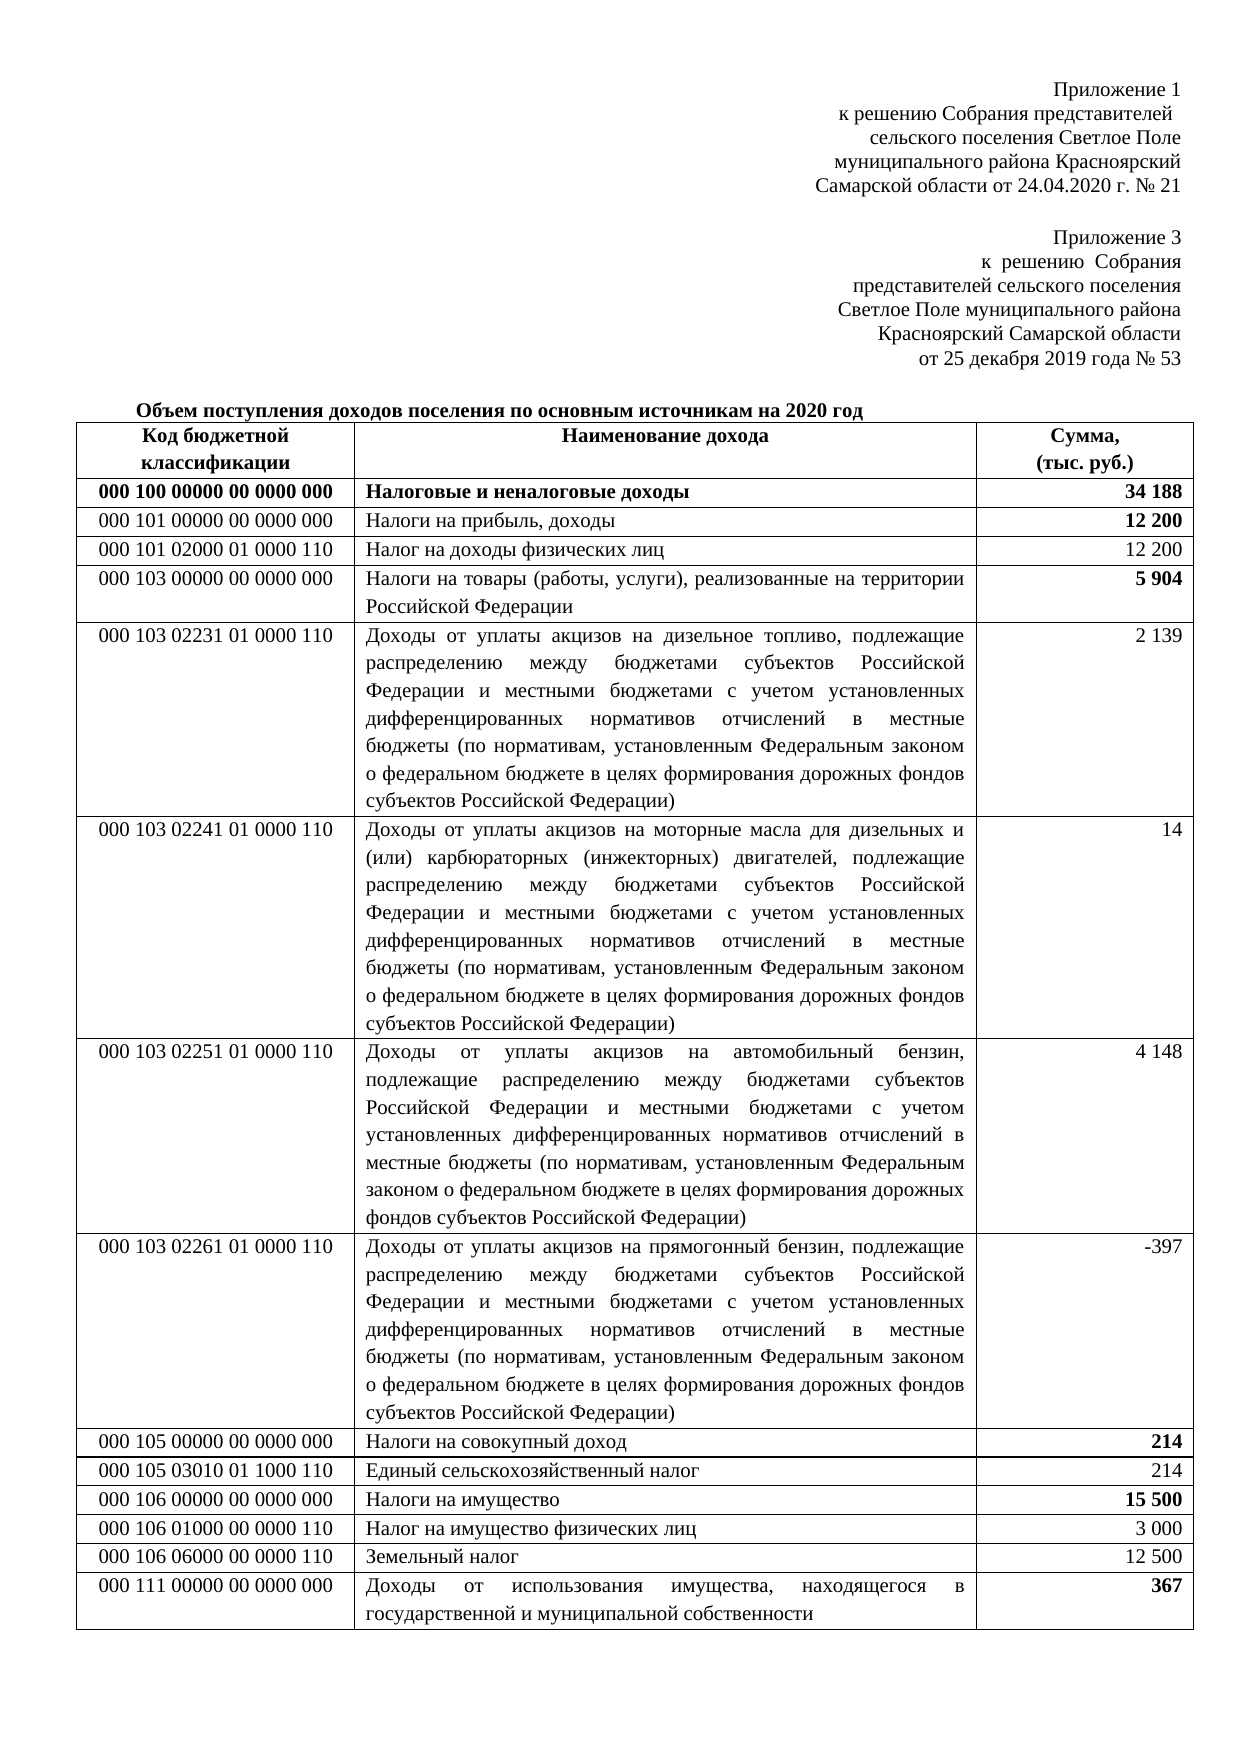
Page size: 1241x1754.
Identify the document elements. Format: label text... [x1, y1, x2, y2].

text Самарской области от 24.04.2020 г. № 21 [502, 173, 1181, 197]
text Светлое Поле муниципального района [502, 297, 1181, 321]
table_cell 000 106 01000 00 0000 110 [77, 1515, 354, 1543]
table_cell Доходы от уплаты акцизов на моторные масла для дизельных и (или) карбюраторных (инжекторных) двигателей, подлежащие распределению между бюджетами субъектов Российской Федерации и местными бюджетами с учетом установленных дифференцированных нормативов отчислений в местные бюджеты (по нормативам, установленным Федеральным законом о федеральном бюджете в целях формирования дорожных фондов субъектов Российской Федерации) [355, 817, 976, 1038]
table_cell Налоги на прибыль, доходы [355, 508, 976, 536]
table_cell Земельный налог [355, 1544, 976, 1572]
table_cell 000 100 00000 00 0000 000 [77, 479, 354, 507]
table_cell -397 [977, 1234, 1193, 1427]
table_cell 14 [977, 817, 1193, 1038]
table_cell 214 [977, 1429, 1193, 1456]
table_cell 2 139 [977, 623, 1193, 816]
text представителей сельского поселения [502, 273, 1181, 297]
table_cell 34 188 [977, 479, 1193, 507]
table_cell 000 103 02231 01 0000 110 [77, 623, 354, 816]
table_cell 000 106 06000 00 0000 110 [77, 1544, 354, 1572]
table_cell Налог на доходы физических лиц [355, 537, 976, 565]
table_cell 15 500 [977, 1486, 1193, 1514]
table_cell Налоги на имущество [355, 1486, 976, 1514]
table_cell Доходы от уплаты акцизов на прямогонный бензин, подлежащие распределению между бюджетами субъектов Российской Федерации и местными бюджетами с учетом установленных дифференцированных нормативов отчислений в местные бюджеты (по нормативам, установленным Федеральным законом о федеральном бюджете в целях формирования дорожных фондов субъектов Российской Федерации) [355, 1234, 976, 1427]
text к решению Собрания [502, 249, 1181, 273]
text к решению Собрания представителей [89, 101, 1181, 125]
table_cell Единый сельскохозяйственный налог [355, 1458, 976, 1485]
table_header Код бюджетной классификации [77, 423, 354, 478]
table_cell 000 105 03010 01 1000 110 [77, 1458, 354, 1485]
text от 25 декабря 2019 года № 53 [89, 345, 1181, 369]
text Приложение 1 [502, 77, 1181, 101]
table_cell 000 101 02000 01 0000 110 [77, 537, 354, 565]
table_cell 000 106 00000 00 0000 000 [77, 1486, 354, 1514]
table_cell 000 103 02241 01 0000 110 [77, 817, 354, 1038]
text Объем поступления доходов поселения по основным источникам на 2020 год [89, 397, 1181, 422]
text сельского поселения Светлое Поле [502, 125, 1181, 149]
table_cell Доходы от использования имущества, находящегося в государственной и муниципальной собственности [355, 1573, 976, 1629]
text Красноярский Самарской области [502, 321, 1181, 345]
table_cell 12 200 [977, 537, 1193, 565]
table_cell 3 000 [977, 1515, 1193, 1543]
table_cell 367 [977, 1573, 1193, 1629]
table_header Наименование дохода [355, 423, 976, 478]
table_cell Доходы от уплаты акцизов на дизельное топливо, подлежащие распределению между бюджетами субъектов Российской Федерации и местными бюджетами с учетом установленных дифференцированных нормативов отчислений в местные бюджеты (по нормативам, установленным Федеральным законом о федеральном бюджете в целях формирования дорожных фондов субъектов Российской Федерации) [355, 623, 976, 816]
table_cell Налоговые и неналоговые доходы [355, 479, 976, 507]
table_cell 000 105 00000 00 0000 000 [77, 1429, 354, 1456]
table_cell 4 148 [977, 1039, 1193, 1233]
text Приложение 3 [89, 225, 1181, 249]
table_cell Налоги на товары (работы, услуги), реализованные на территории Российской Федерации [355, 566, 976, 622]
table_header Сумма, (тыс. руб.) [977, 423, 1193, 478]
text муниципального района Красноярский [502, 149, 1181, 173]
table_cell 000 103 02261 01 0000 110 [77, 1234, 354, 1427]
table_cell 5 904 [977, 566, 1193, 622]
table_cell 000 111 00000 00 0000 000 [77, 1573, 354, 1629]
table_cell 000 103 02251 01 0000 110 [77, 1039, 354, 1233]
table_cell 000 101 00000 00 0000 000 [77, 508, 354, 536]
table_cell Налоги на совокупный доход [355, 1429, 976, 1456]
table_cell Налог на имущество физических лиц [355, 1515, 976, 1543]
table_cell 12 200 [977, 508, 1193, 536]
table_cell 000 103 00000 00 0000 000 [77, 566, 354, 622]
table_cell Доходы от уплаты акцизов на автомобильный бензин, подлежащие распределению между бюджетами субъектов Российской Федерации и местными бюджетами с учетом установленных дифференцированных нормативов отчислений в местные бюджеты (по нормативам, установленным Федеральным законом о федеральном бюджете в целях формирования дорожных фондов субъектов Российской Федерации) [355, 1039, 976, 1233]
table_cell 12 500 [977, 1544, 1193, 1572]
table_cell 214 [977, 1458, 1193, 1485]
